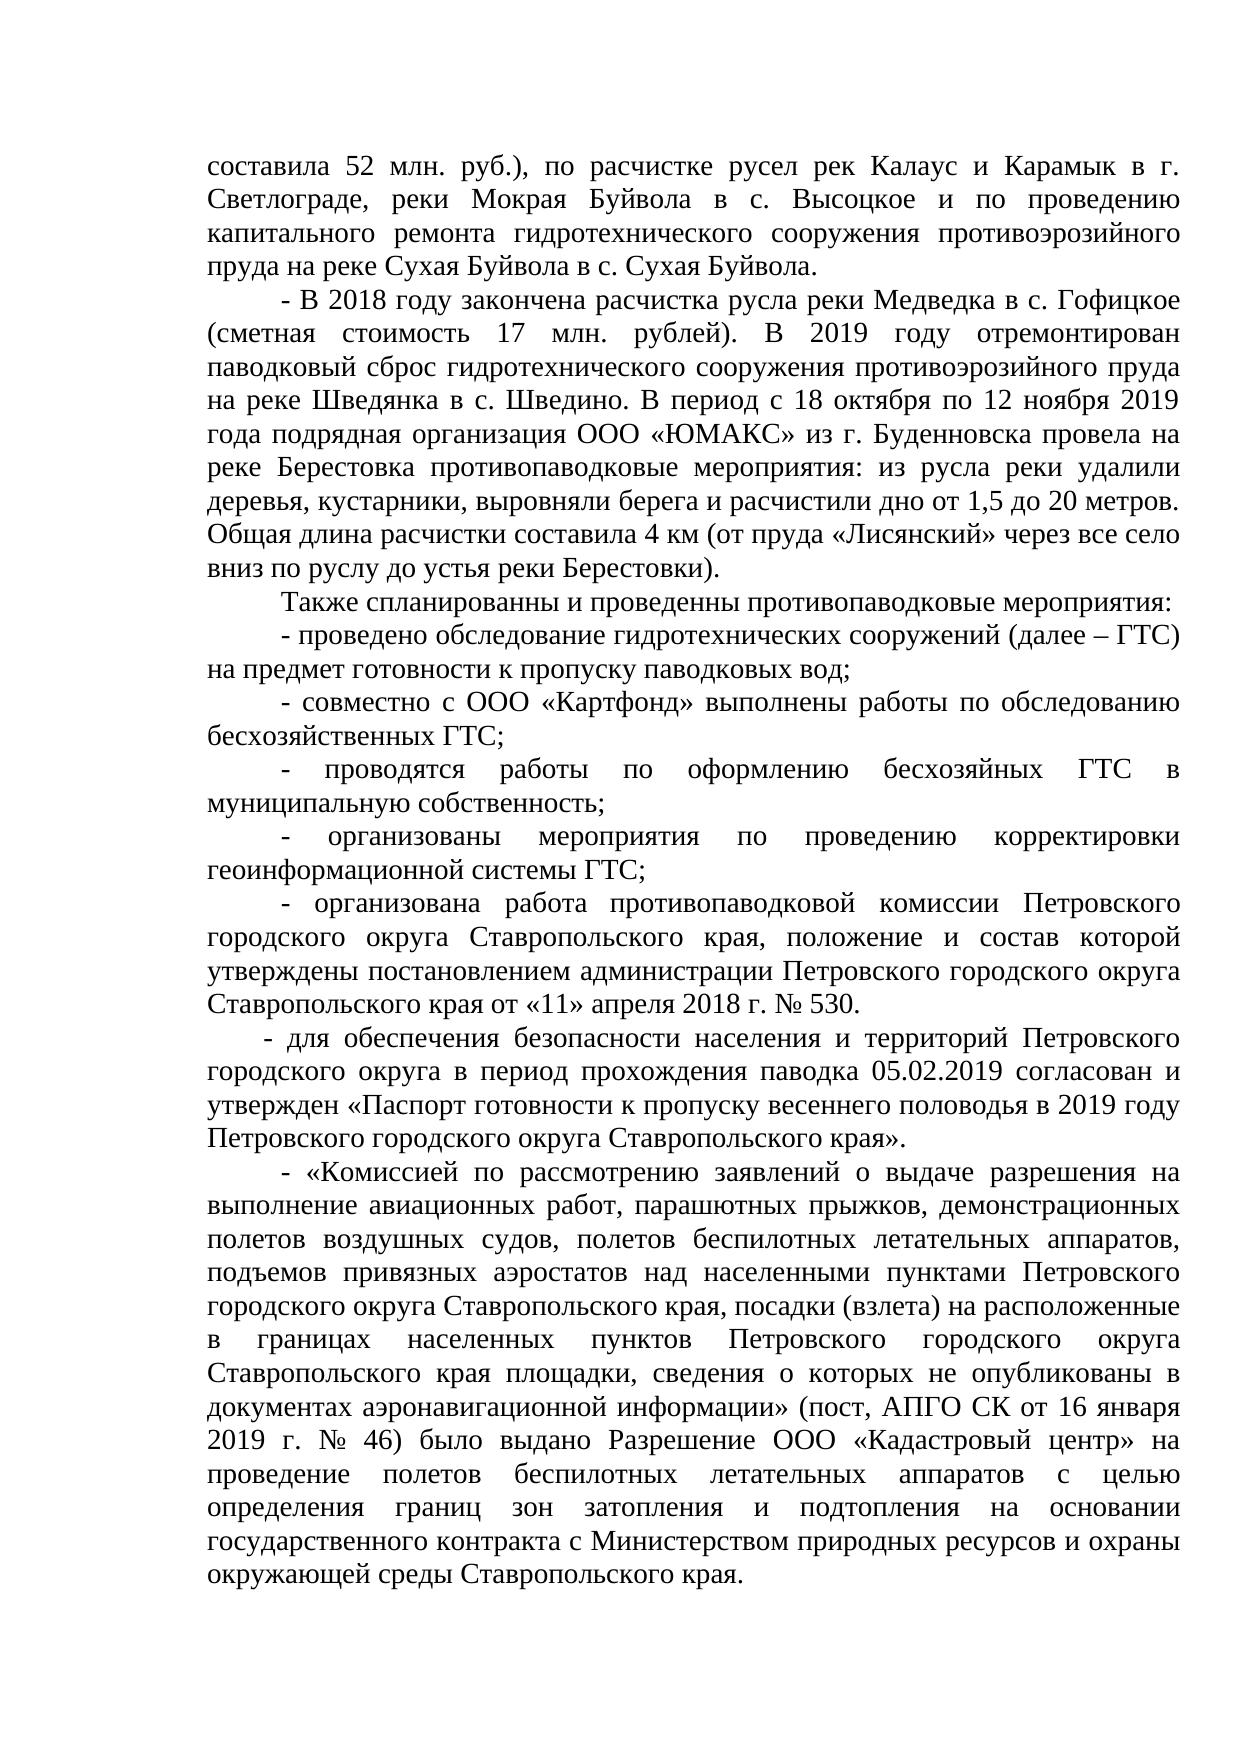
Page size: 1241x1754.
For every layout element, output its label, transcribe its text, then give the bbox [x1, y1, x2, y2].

text Также спланированны и проведенны противопаводковые мероприятия: [207, 584, 1181, 617]
text - организованы мероприятия по проведению корректировки геоинформационной системы ГТС; [207, 818, 1181, 886]
text - совместно с ООО «Картфонд» выполнены работы по обследованию бесхозяйственных ГТС; [207, 684, 1181, 751]
text - В 2018 году закончена расчистка русла реки Медведка в с. Гофицкое (сметная стоимость 17 млн. рублей). В 2019 году отремонтирован паводковый сброс гидротехнического сооружения противоэрозийного пруда на реке Шведянка в с. Шведино. В период с 18 октября по 12 ноября 2019 года подрядная организация ООО «ЮМАКС» из г. Буденновска провела на реке Берестовка противопаводковые мероприятия: из русла реки удалили деревья, кустарники, выровняли берега и расчистили дно от 1,5 до 20 метров. Общая длина расчистки составила 4 км (от пруда «Лисянский» через все село вниз по руслу до устья реки Берестовки). [207, 282, 1181, 584]
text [207, 148, 1181, 282]
text - «Комиссией по рассмотрению заявлений о выдаче разрешения на выполнение авиационных работ, парашютных прыжков, демонстрационных полетов воздушных судов, полетов беспилотных летательных аппаратов, подъемов привязных аэростатов над населенными пунктами Петровского городского округа Ставропольского края, посадки (взлета) на расположенные в границах населенных пунктов Петровского городского округа Ставропольского края площадки, сведения о которых не опубликованы в документах аэронавигационной информации» (пост, АПГО СК от 16 января 2019 г. № 46) было выдано Разрешение ООО «Кадастровый центр» на проведение полетов беспилотных летательных аппаратов с целью определения границ зон затопления и подтопления на основании государственного контракта с Министерством природных ресурсов и охраны окружающей среды Ставропольского края. [207, 1154, 1181, 1590]
text - организована работа противопаводковой комиссии Петровского городского округа Ставропольского края, положение и состав которой утверждены постановлением администрации Петровского городского округа Ставропольского края от «11» апреля 2018 г. № 530. [207, 886, 1181, 1020]
text - проведено обследование гидротехнических сооружений (далее – ГТС) на предмет готовности к пропуску паводковых вод; [207, 617, 1181, 684]
text - для обеспечения безопасности населения и территорий Петровского городского округа в период прохождения паводка 05.02.2019 согласован и утвержден «Паспорт готовности к пропуску весеннего половодья в 2019 году Петровского городского округа Ставропольского края». [207, 1020, 1181, 1154]
text - проводятся работы по оформлению бесхозяйных ГТС в муниципальную собственность; [207, 751, 1181, 818]
